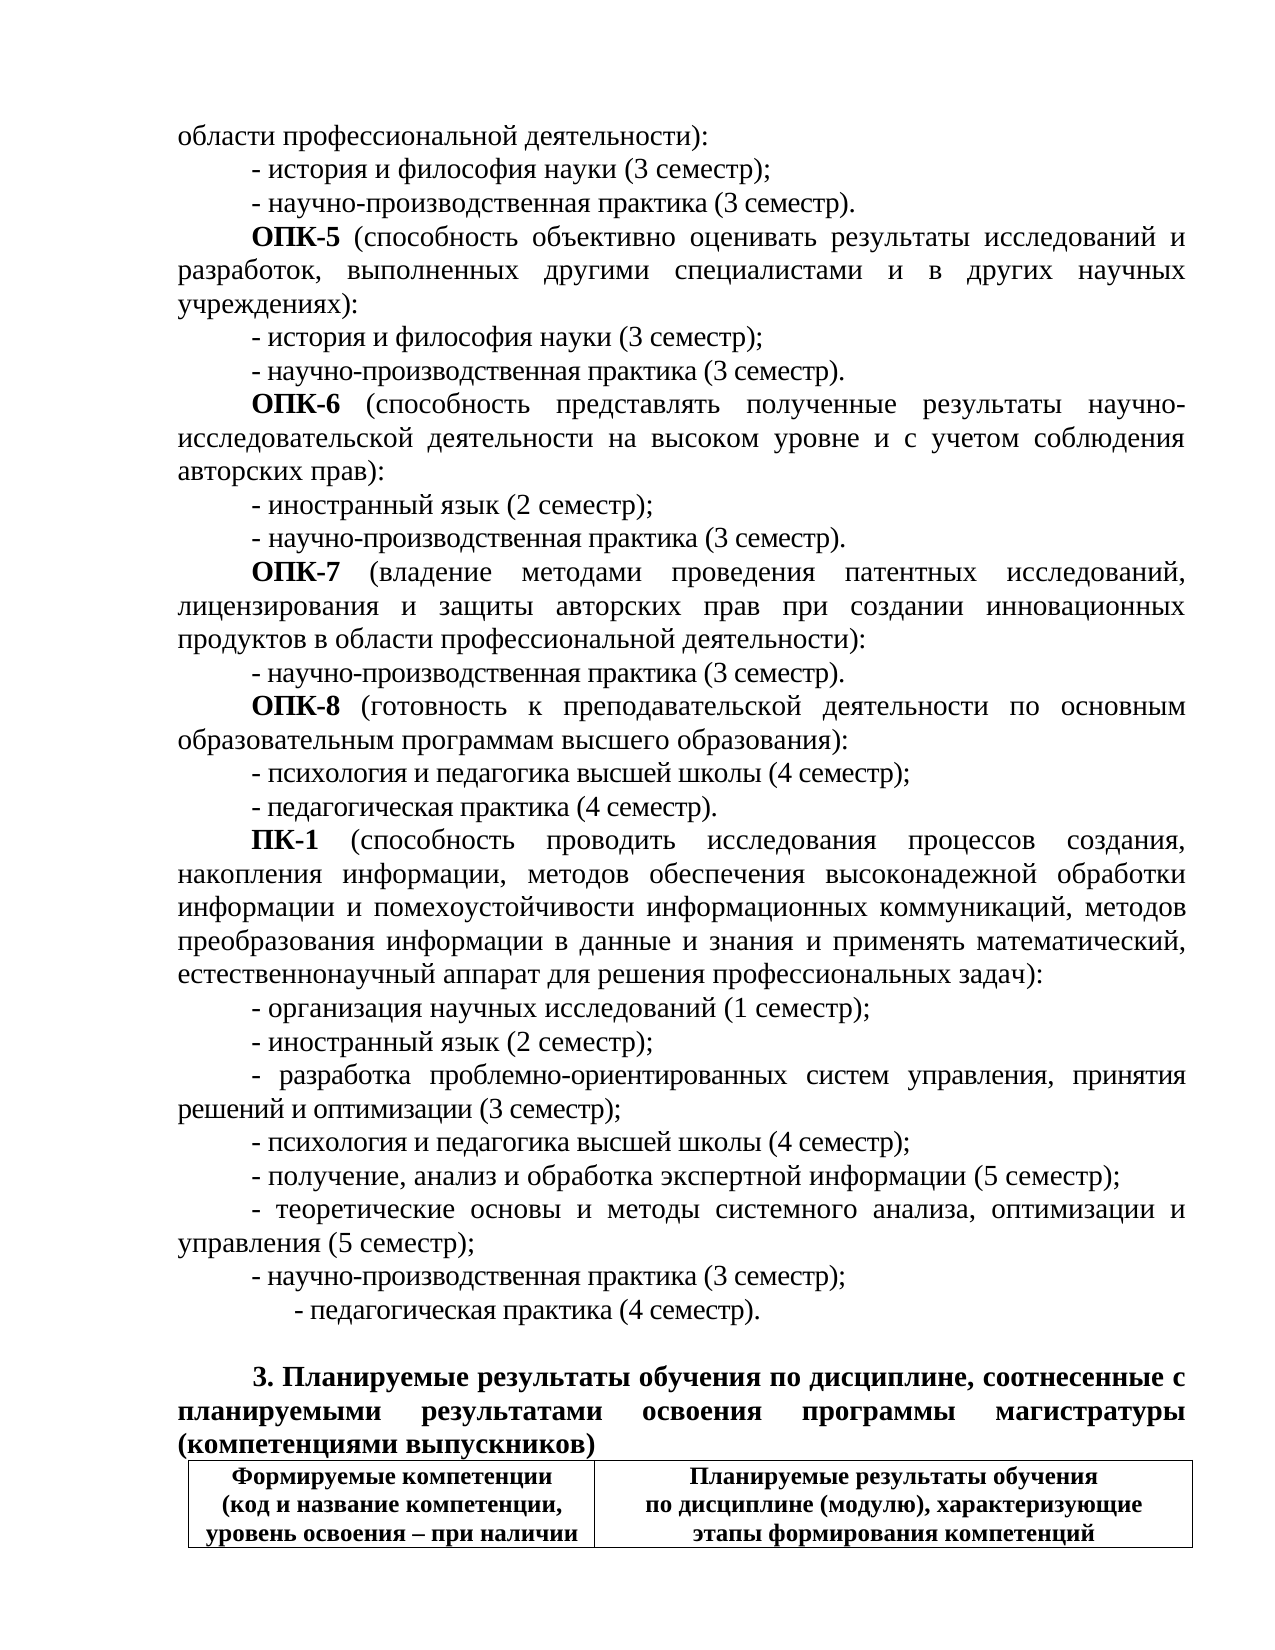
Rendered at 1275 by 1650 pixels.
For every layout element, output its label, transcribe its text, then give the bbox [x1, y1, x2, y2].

list ПК-1 (способность проводить исследования процессов создания, накопления информации, методов обеспечения высоконадежной обработки информации и помехоустойчивости информационных коммуникаций, методов преобразования информации в данные и знания и применять математический, естественнонаучный аппарат для решения профессиональных задач): [177, 822, 1186, 990]
text - иностранный язык (2 семестр); [177, 1024, 1186, 1057]
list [177, 118, 1186, 152]
text - психология и педагогика высшей школы (4 семестр); [177, 755, 1186, 789]
text - педагогическая практика (4 семестр). [177, 789, 1186, 822]
text - получение, анализ и обработка экспертной информации (5 семестр); [177, 1158, 1186, 1191]
text - научно-производственная практика (3 семестр). [177, 353, 1186, 386]
text - психология и педагогика высшей школы (4 семестр); [177, 1124, 1186, 1158]
list ОПК-6 (способность представлять полученные результаты научно-исследовательской деятельности на высоком уровне и с учетом соблюдения авторских прав): [177, 386, 1186, 487]
text ОПК-7 (владение методами проведения патентных исследований, лицензирования и защиты авторских прав при создании инновационных продуктов в области профессиональной деятельности): [177, 554, 1186, 655]
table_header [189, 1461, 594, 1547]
text - педагогическая практика (4 семестр). [252, 1292, 1186, 1326]
text - разработка проблемно-ориентированных систем управления, принятия решений и оптимизации (3 семестр); [177, 1057, 1186, 1124]
text ОПК-5 (способность объективно оценивать результаты исследований и разработок, выполненных другими специалистами и в других научных учреждениях): [177, 219, 1186, 319]
text - научно-производственная практика (3 семестр); [177, 1258, 1186, 1292]
list - научно-производственная практика (3 семестр). [177, 185, 1186, 219]
text - научно-производственная практика (3 семестр). [177, 655, 1186, 688]
text - организация научных исследований (1 семестр); [177, 990, 1186, 1024]
text - история и философия науки (3 семестр); [177, 319, 1186, 353]
text ОПК-8 (готовность к преподавательской деятельности по основным образовательным программам высшего образования): [177, 688, 1186, 755]
list - история и философия науки (3 семестр); [177, 152, 1186, 185]
text - теоретические основы и методы системного анализа, оптимизации и управления (5 семестр); [177, 1191, 1186, 1258]
list - иностранный язык (2 семестр); [177, 487, 1186, 521]
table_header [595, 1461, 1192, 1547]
text 3. Планируемые результаты обучения по дисциплине, соотнесенные с планируемыми результатами освоения программы магистратуры (компетенциями выпускников) [177, 1359, 1186, 1460]
list - научно-производственная практика (3 семестр). [177, 521, 1186, 554]
